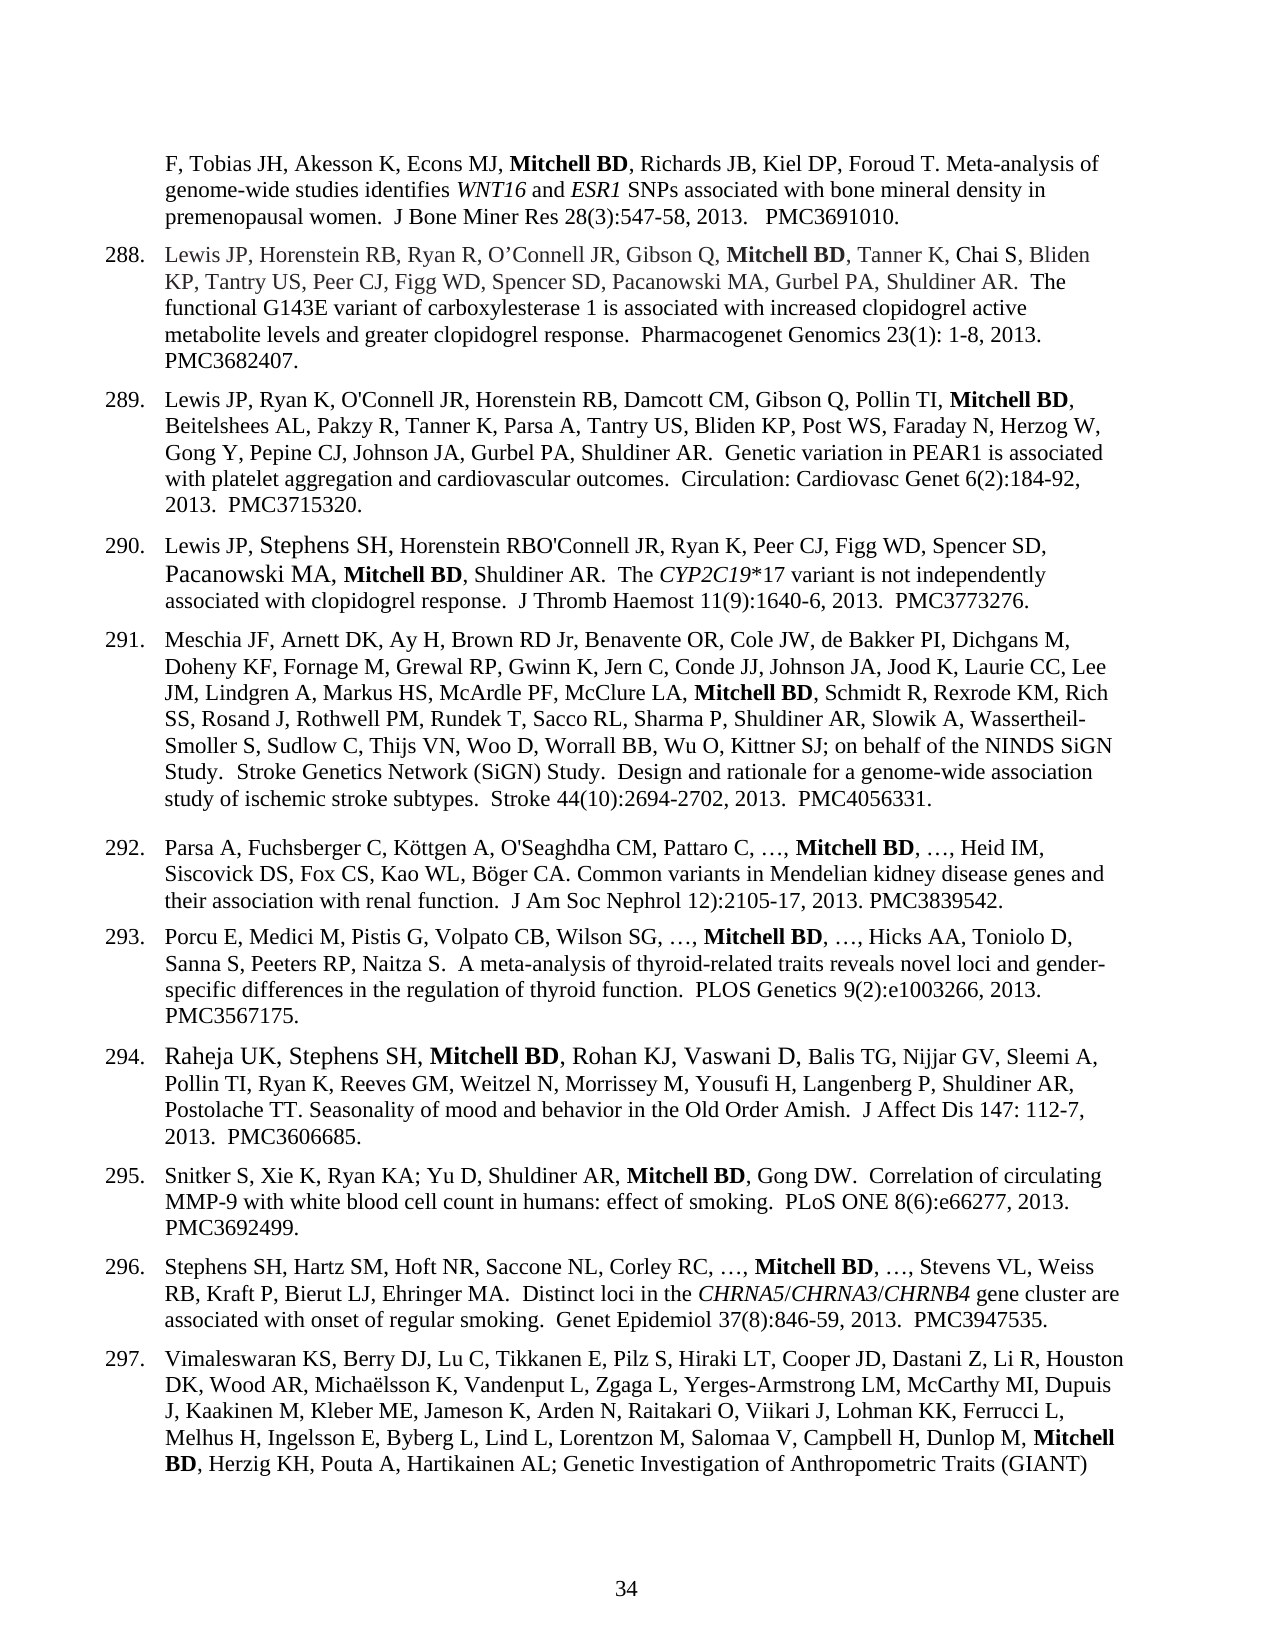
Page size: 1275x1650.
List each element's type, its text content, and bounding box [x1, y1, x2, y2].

list Lewis JP, Stephens SH, Horenstein RBO'Connell JR, Ryan K, Peer CJ, Figg WD, Spencer SD, Pacanowski MA, Mitchell BD, Shuldiner AR. The CYP2C19*17 variant is not independently associated with clopidogrel response. J Thromb Haemost 11(9):1640-6, 2013. PMC3773276. [105, 530, 1125, 614]
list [105, 1345, 1125, 1477]
list Meschia JF, Arnett DK, Ay H, Brown RD Jr, Benavente OR, Cole JW, de Bakker PI, Dichgans M, Doheny KF, Fornage M, Grewal RP, Gwinn K, Jern C, Conde JJ, Johnson JA, Jood K, Laurie CC, Lee JM, Lindgren A, Markus HS, McArdle PF, McClure LA, Mitchell BD, Schmidt R, Rexrode KM, Rich SS, Rosand J, Rothwell PM, Rundek T, Sacco RL, Sharma P, Shuldiner AR, Slowik A, Wassertheil-Smoller S, Sudlow C, Thijs VN, Woo D, Worrall BB, Wu O, Kittner SJ; on behalf of the NINDS SiGN Study. Stroke Genetics Network (SiGN) Study. Design and rationale for a genome-wide association study of ischemic stroke subtypes. Stroke 44(10):2694-2702, 2013. PMC4056331. [105, 626, 1125, 811]
list Stephens SH, Hartz SM, Hoft NR, Saccone NL, Corley RC, …, Mitchell BD, …, Stevens VL, Weiss RB, Kraft P, Bierut LJ, Ehringer MA. Distinct loci in the CHRNA5/CHRNA3/CHRNB4 gene cluster are associated with onset of regular smoking. Genet Epidemiol 37(8):846-59, 2013. PMC3947535. [105, 1253, 1125, 1332]
list Porcu E, Medici M, Pistis G, Volpato CB, Wilson SG, …, Mitchell BD, …, Hicks AA, Toniolo D, Sanna S, Peeters RP, Naitza S. A meta-analysis of thyroid-related traits reveals novel loci and gender-specific differences in the regulation of thyroid function. PLOS Genetics 9(2):e1003266, 2013. PMC3567175. [105, 923, 1125, 1029]
list Lewis JP, Horenstein RB, Ryan R, O’Connell JR, Gibson Q, Mitchell BD, Tanner K, Chai S, Bliden KP, Tantry US, Peer CJ, Figg WD, Spencer SD, Pacanowski MA, Gurbel PA, Shuldiner AR. The functional G143E variant of carboxylesterase 1 is associated with increased clopidogrel active metabolite levels and greater clopidogrel response. Pharmacogenet Genomics 23(1): 1-8, 2013. PMC3682407. [105, 242, 1125, 373]
list Lewis JP, Ryan K, O'Connell JR, Horenstein RB, Damcott CM, Gibson Q, Pollin TI, Mitchell BD, Beitelshees AL, Pakzy R, Tanner K, Parsa A, Tantry US, Bliden KP, Post WS, Faraday N, Herzog W, Gong Y, Pepine CJ, Johnson JA, Gurbel PA, Shuldiner AR. Genetic variation in PEAR1 is associated with platelet aggregation and cardiovascular outcomes. Circulation: Cardiovasc Genet 6(2):184-92, 2013. PMC3715320. [105, 386, 1125, 518]
list Snitker S, Xie K, Ryan KA; Yu D, Shuldiner AR, Mitchell BD, Gong DW. Correlation of circulating MMP-9 with white blood cell count in humans: effect of smoking. PLoS ONE 8(6):e66277, 2013. PMC3692499. [105, 1162, 1125, 1241]
list Parsa A, Fuchsberger C, Köttgen A, O'Seaghdha CM, Pattaro C, …, Mitchell BD, …, Heid IM, Siscovick DS, Fox CS, Kao WL, Böger CA. Common variants in Mendelian kidney disease genes and their association with renal function. J Am Soc Nephrol 12):2105-17, 2013. PMC3839542. [105, 834, 1125, 913]
list Raheja UK, Stephens SH, Mitchell BD, Rohan KJ, Vaswani D, Balis TG, Nijjar GV, Sleemi A, Pollin TI, Ryan K, Reeves GM, Weitzel N, Morrissey M, Yousufi H, Langenberg P, Shuldiner AR, Postolache TT. Seasonality of mood and behavior in the Old Order Amish. J Affect Dis 147: 112-7, 2013. PMC3606685. [105, 1041, 1125, 1149]
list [105, 150, 1125, 229]
